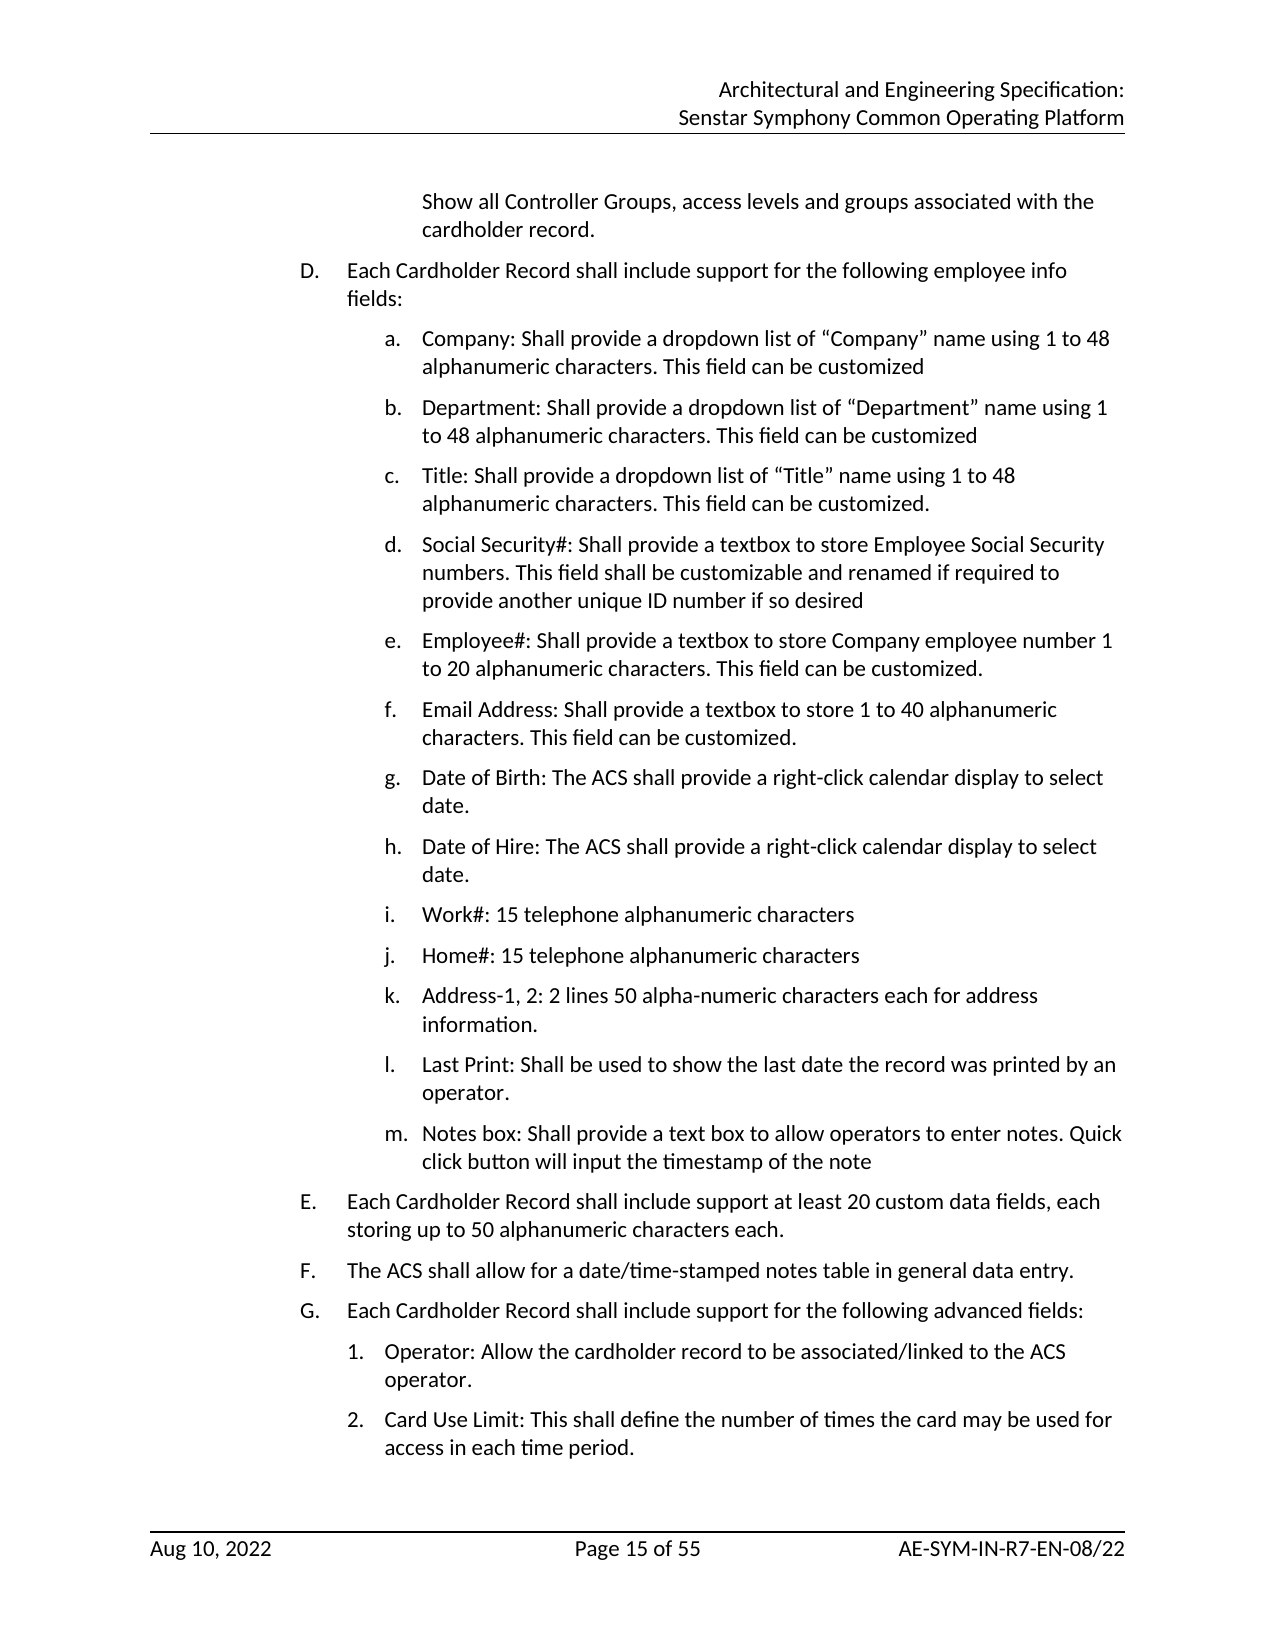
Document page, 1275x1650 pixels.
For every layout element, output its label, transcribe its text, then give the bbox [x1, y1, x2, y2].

subtitle Each Cardholder Record shall include support at least 20 custom data fields, each storing up to 50 alphanumeric characters each. [300, 1187, 1125, 1243]
subtitle Work#: 15 telephone alphanumeric characters [384, 901, 1125, 929]
subtitle Date of Birth: The ACS shall provide a right-click calendar display to select date. [384, 763, 1125, 819]
subtitle Last Print: Shall be used to show the last date the record was printed by an operator. [384, 1050, 1125, 1106]
subtitle Operator: Allow the cardholder record to be associated/linked to the ACS operator. [347, 1337, 1125, 1393]
subtitle Company: Shall provide a dropdown list of “Company” name using 1 to 48 alphanumeric characters. This field can be customized [384, 324, 1125, 380]
subtitle Each Cardholder Record shall include support for the following employee info fields: [300, 256, 1125, 312]
subtitle Home#: 15 telephone alphanumeric characters [384, 941, 1125, 969]
subtitle Date of Hire: The ACS shall provide a right-click calendar display to select date. [384, 832, 1125, 888]
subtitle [384, 187, 1125, 243]
subtitle Employee#: Shall provide a textbox to store Company employee number 1 to 20 alphanumeric characters. This field can be customized. [384, 626, 1125, 682]
subtitle Department: Shall provide a dropdown list of “Department” name using 1 to 48 alphanumeric characters. This field can be customized [384, 393, 1125, 449]
subtitle Social Security#: Shall provide a textbox to store Employee Social Security numbers. This field shall be customizable and renamed if required to provide another unique ID number if so desired [384, 530, 1125, 614]
subtitle Each Cardholder Record shall include support for the following advanced fields: [300, 1296, 1125, 1324]
subtitle Title: Shall provide a dropdown list of “Title” name using 1 to 48 alphanumeric characters. This field can be customized. [384, 461, 1125, 517]
subtitle Card Use Limit: This shall define the number of times the card may be used for access in each time period. [347, 1405, 1125, 1461]
subtitle Notes box: Shall provide a text box to allow operators to enter notes. Quick click button will input the timestamp of the note [384, 1119, 1125, 1175]
subtitle Address-1, 2: 2 lines 50 alpha-numeric characters each for address information. [384, 982, 1125, 1038]
subtitle Email Address: Shall provide a textbox to store 1 to 40 alphanumeric characters. This field can be customized. [384, 695, 1125, 751]
subtitle The ACS shall allow for a date/time-stamped notes table in general data entry. [300, 1256, 1125, 1284]
